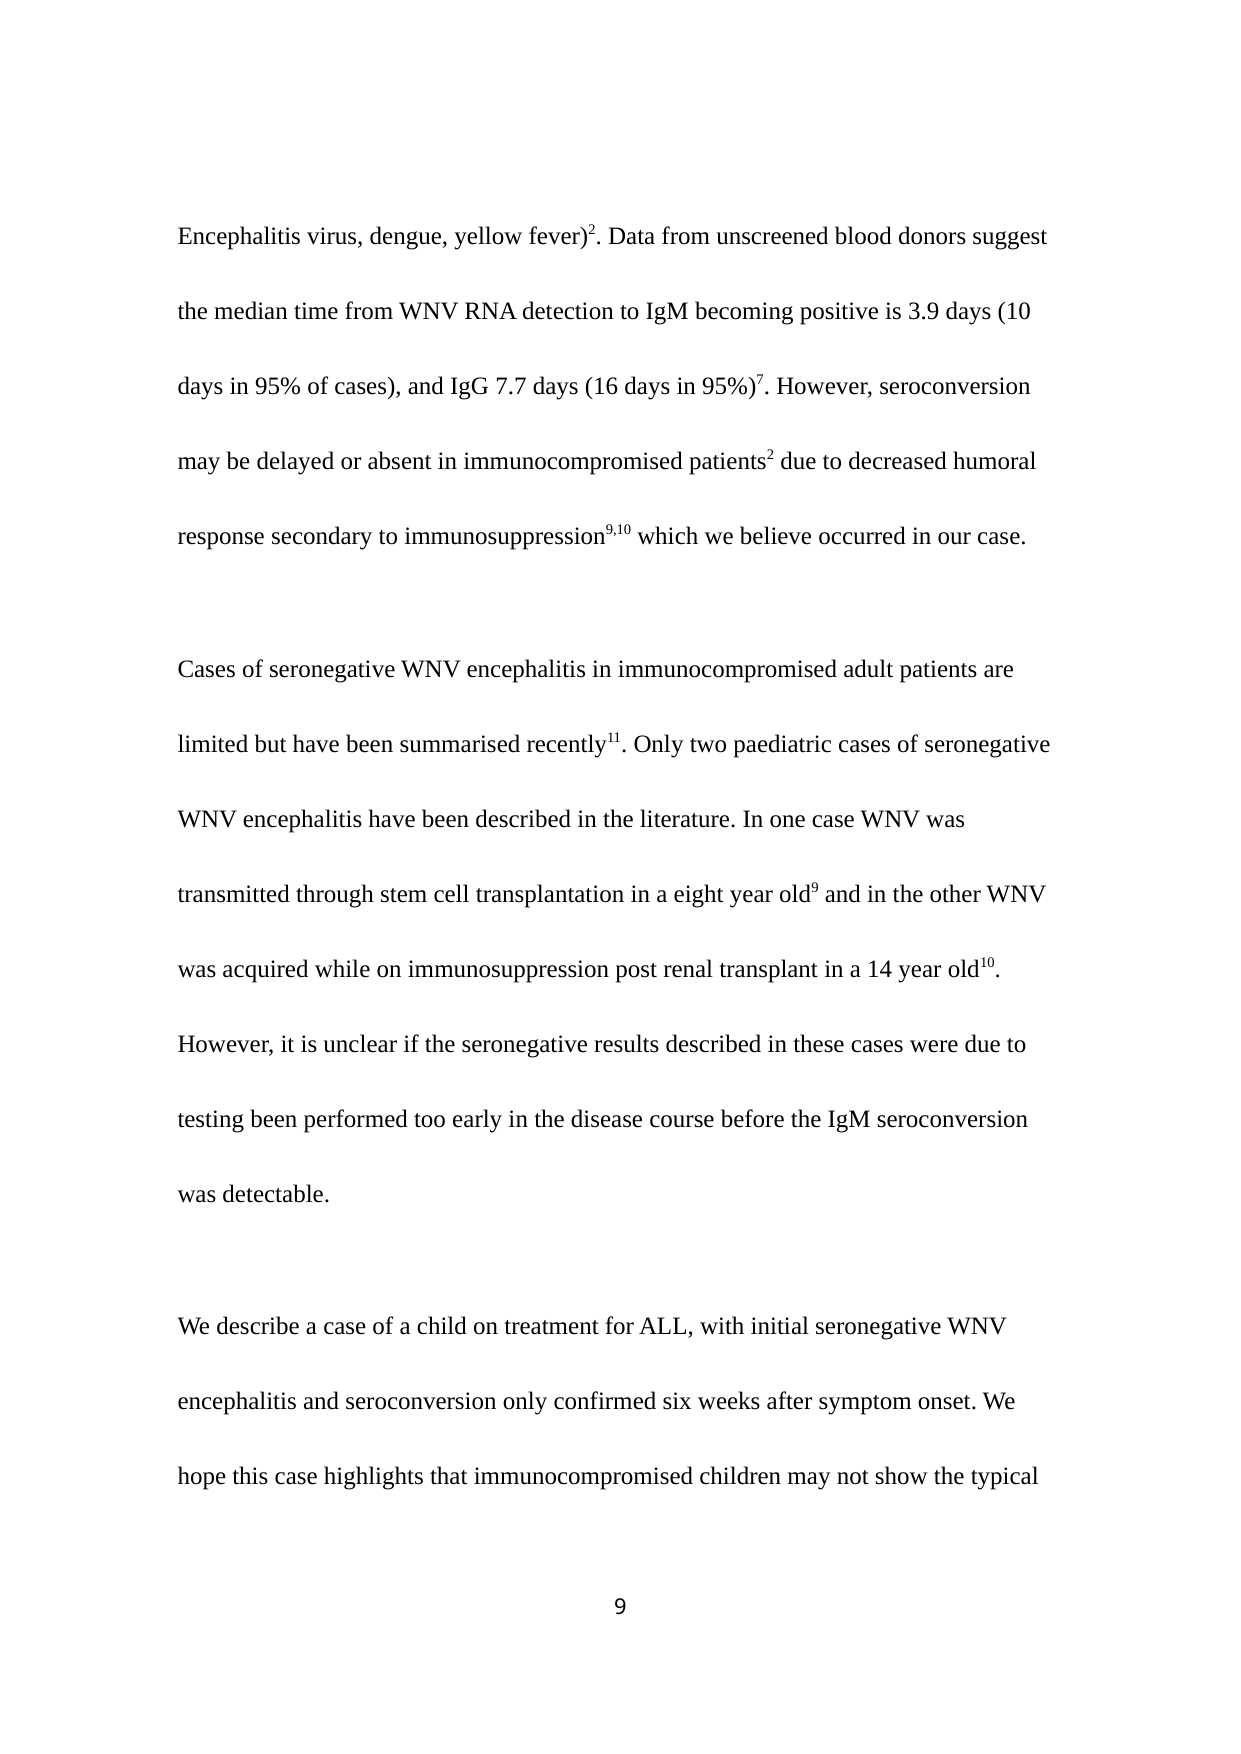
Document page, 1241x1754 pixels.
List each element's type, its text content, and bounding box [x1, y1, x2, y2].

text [177, 1307, 1063, 1494]
text Cases of seronegative WNV encephalitis in immunocompromised adult patients are limited but have been summarised recently11. Only two paediatric cases of seronegative WNV encephalitis have been described in the literature. In one case WNV was transmitted through stem cell transplantation in a eight year old9 and in the other WNV was acquired while on immunosuppression post renal transplant in a 14 year old10. However, it is unclear if the seronegative results described in these cases were due to testing been performed too early in the disease course before the IgM seroconversion was detectable. [177, 649, 1063, 1212]
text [177, 217, 1063, 554]
